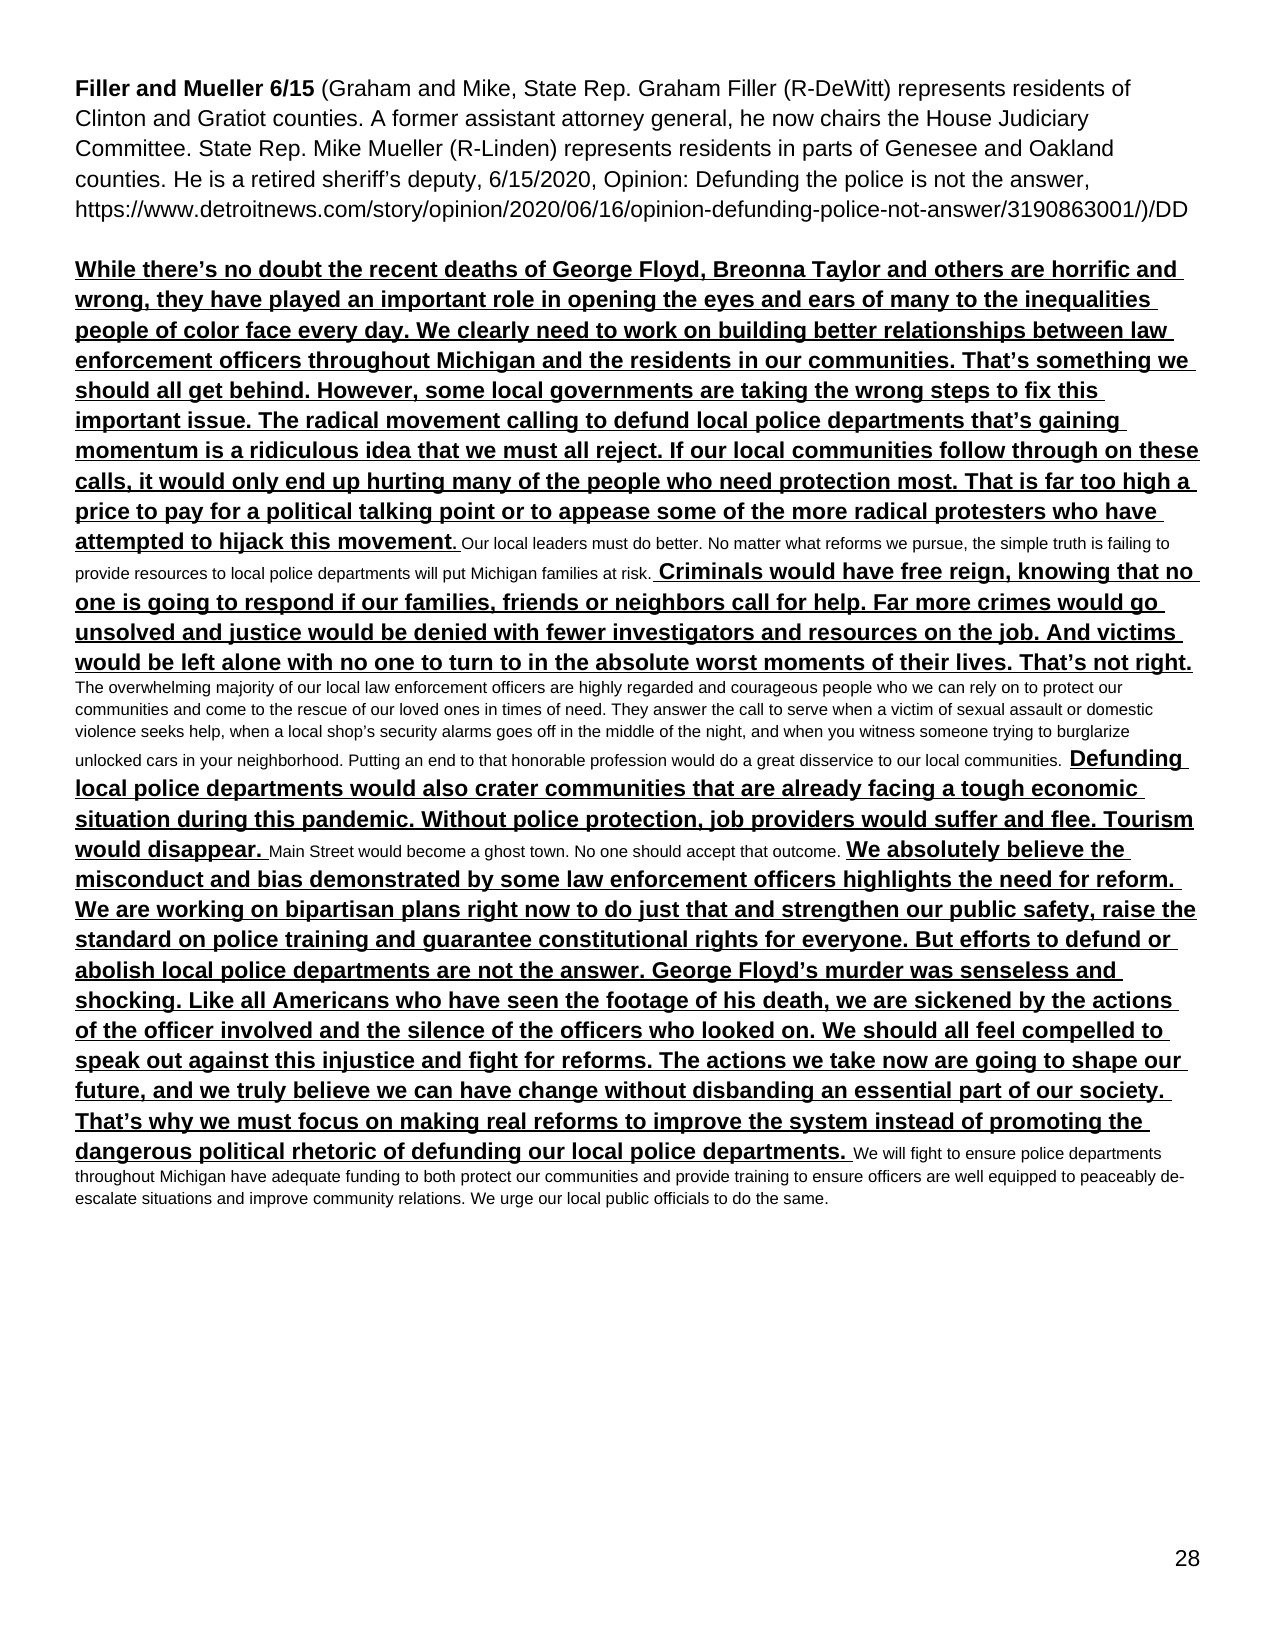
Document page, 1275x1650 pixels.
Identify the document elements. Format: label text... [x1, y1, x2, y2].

text Filler and Mueller 6/15 (Graham and Mike, State Rep. Graham Filler (R-DeWitt) represents residents of Clinton and Gratiot counties. A former assistant attorney general, he now chairs the House Judiciary Committee. State Rep. Mike Mueller (R-Linden) represents residents in parts of Genesee and Oakland counties. He is a retired sheriff’s deputy, 6/15/2020, Opinion: Defunding the police is not the answer, https://www.detroitnews.com/story/opinion/2020/06/16/opinion-defunding-police-not-answer/3190863001/)/DD [75, 75, 1200, 222]
text While there’s no doubt the recent deaths of George Floyd, Breonna Taylor and others are horrific and wrong, they have played an important role in opening the eyes and ears of many to the inequalities people of color face every day. We clearly need to work on building better relationships between law enforcement officers throughout Michigan and the residents in our communities. That’s something we should all get behind. However, some local governments are taking the wrong steps to fix this important issue. The radical movement calling to defund local police departments that’s gaining momentum is a ridiculous idea that we must all reject. If our local communities follow through on these calls, it would only end up hurting many of the people who need protection most. That is far too high a price to pay for a political talking point or to appease some of the more radical protesters who have attempted to hijack this movement. Our local leaders must do better. No matter what reforms we pursue, the simple truth is failing to provide resources to local police departments will put Michigan families at risk. Criminals would have free reign, knowing that no one is going to respond if our families, friends or neighbors call for help. Far more crimes would go unsolved and justice would be denied with fewer investigators and resources on the job. And victims would be left alone with no one to turn to in the absolute worst moments of their lives. That’s not right. The overwhelming majority of our local law enforcement officers are highly regarded and courageous people who we can rely on to protect our communities and come to the rescue of our loved ones in times of need. They answer the call to serve when a victim of sexual assault or domestic violence seeks help, when a local shop’s security alarms goes off in the middle of the night, and when you witness someone trying to burglarize unlocked cars in your neighborhood. Putting an end to that honorable profession would do a great disservice to our local communities. Defunding local police departments would also crater communities that are already facing a tough economic situation during this pandemic. Without police protection, job providers would suffer and flee. Tourism would disappear. Main Street would become a ghost town. No one should accept that outcome. We absolutely believe the misconduct and bias demonstrated by some law enforcement officers highlights the need for reform. We are working on bipartisan plans right now to do just that and strengthen our public safety, raise the standard on police training and guarantee constitutional rights for everyone. But efforts to defund or abolish local police departments are not the answer. George Floyd’s murder was senseless and shocking. Like all Americans who have seen the footage of his death, we are sickened by the actions of the officer involved and the silence of the officers who looked on. We should all feel compelled to speak out against this injustice and fight for reforms. The actions we take now are going to shape our future, and we truly believe we can have change without disbanding an essential part of our society. That’s why we must focus on making real reforms to improve the system instead of promoting the dangerous political rhetoric of defunding our local police departments. We will fight to ensure police departments throughout Michigan have adequate funding to both protect our communities and provide training to ensure officers are well equipped to peaceably de-escalate situations and improve community relations. We urge our local public officials to do the same. [75, 461, 1200, 1208]
text While there’s no doubt the recent deaths of George Floyd, Breonna Taylor and others are horrific and wrong, they have played an important role in opening the eyes and ears of many to the inequalities people of color face every day. We clearly need to work on building better relationships between law enforcement officers throughout Michigan and the residents in our communities. That’s something we should all get behind. However, some local governments are taking the wrong steps to fix this important issue. The radical movement calling to defund local police departments that’s gaining momentum is a ridiculous idea that we must all reject. If our local communities follow through on these calls, it would only end up hurting many of the people who need protection most. That is far too high a price to pay for a political talking point or to appease some of the more radical protesters who have attempted to hijack this movement. Our local leaders must do better. No matter what reforms we pursue, the simple truth is failing to provide resources to local police departments will put Michigan families at risk. Criminals would have free reign, knowing that no one is going to respond if our families, friends or neighbors call for help. Far more crimes would go unsolved and justice would be denied with fewer investigators and resources on the job. And victims would be left alone with no one to turn to in the absolute worst moments of their lives. That’s not right. The overwhelming majority of our local law enforcement officers are highly regarded and courageous people who we can rely on to protect our communities and come to the rescue of our loved ones in times of need. They answer the call to serve when a victim of sexual assault or domestic violence seeks help, when a local shop’s security alarms goes off in the middle of the night, and when you witness someone trying to burglarize unlocked cars in your neighborhood. Putting an end to that honorable profession would do a great disservice to our local communities. Defunding local police departments would also crater communities that are already facing a tough economic situation during this pandemic. Without police protection, job providers would suffer and flee. Tourism would disappear. Main Street would become a ghost town. No one should accept that outcome. We absolutely believe the misconduct and bias demonstrated by some law enforcement officers highlights the need for reform. We are working on bipartisan plans right now to do just that and strengthen our public safety, raise the standard on police training and guarantee constitutional rights for everyone. But efforts to defund or abolish local police departments are not the answer. George Floyd’s murder was senseless and shocking. Like all Americans who have seen the footage of his death, we are sickened by the actions of the officer involved and the silence of the officers who looked on. We should all feel compelled to speak out against this injustice and fight for reforms. The actions we take now are going to shape our future, and we truly believe we can have change without disbanding an essential part of our society. That’s why we must focus on making real reforms to improve the system instead of promoting the dangerous political rhetoric of defunding our local police departments. We will fight to ensure police departments throughout Michigan have adequate funding to both protect our communities and provide training to ensure officers are well equipped to peaceably de-escalate situations and improve community relations. We urge our local public officials to do the same. [75, 256, 1200, 460]
